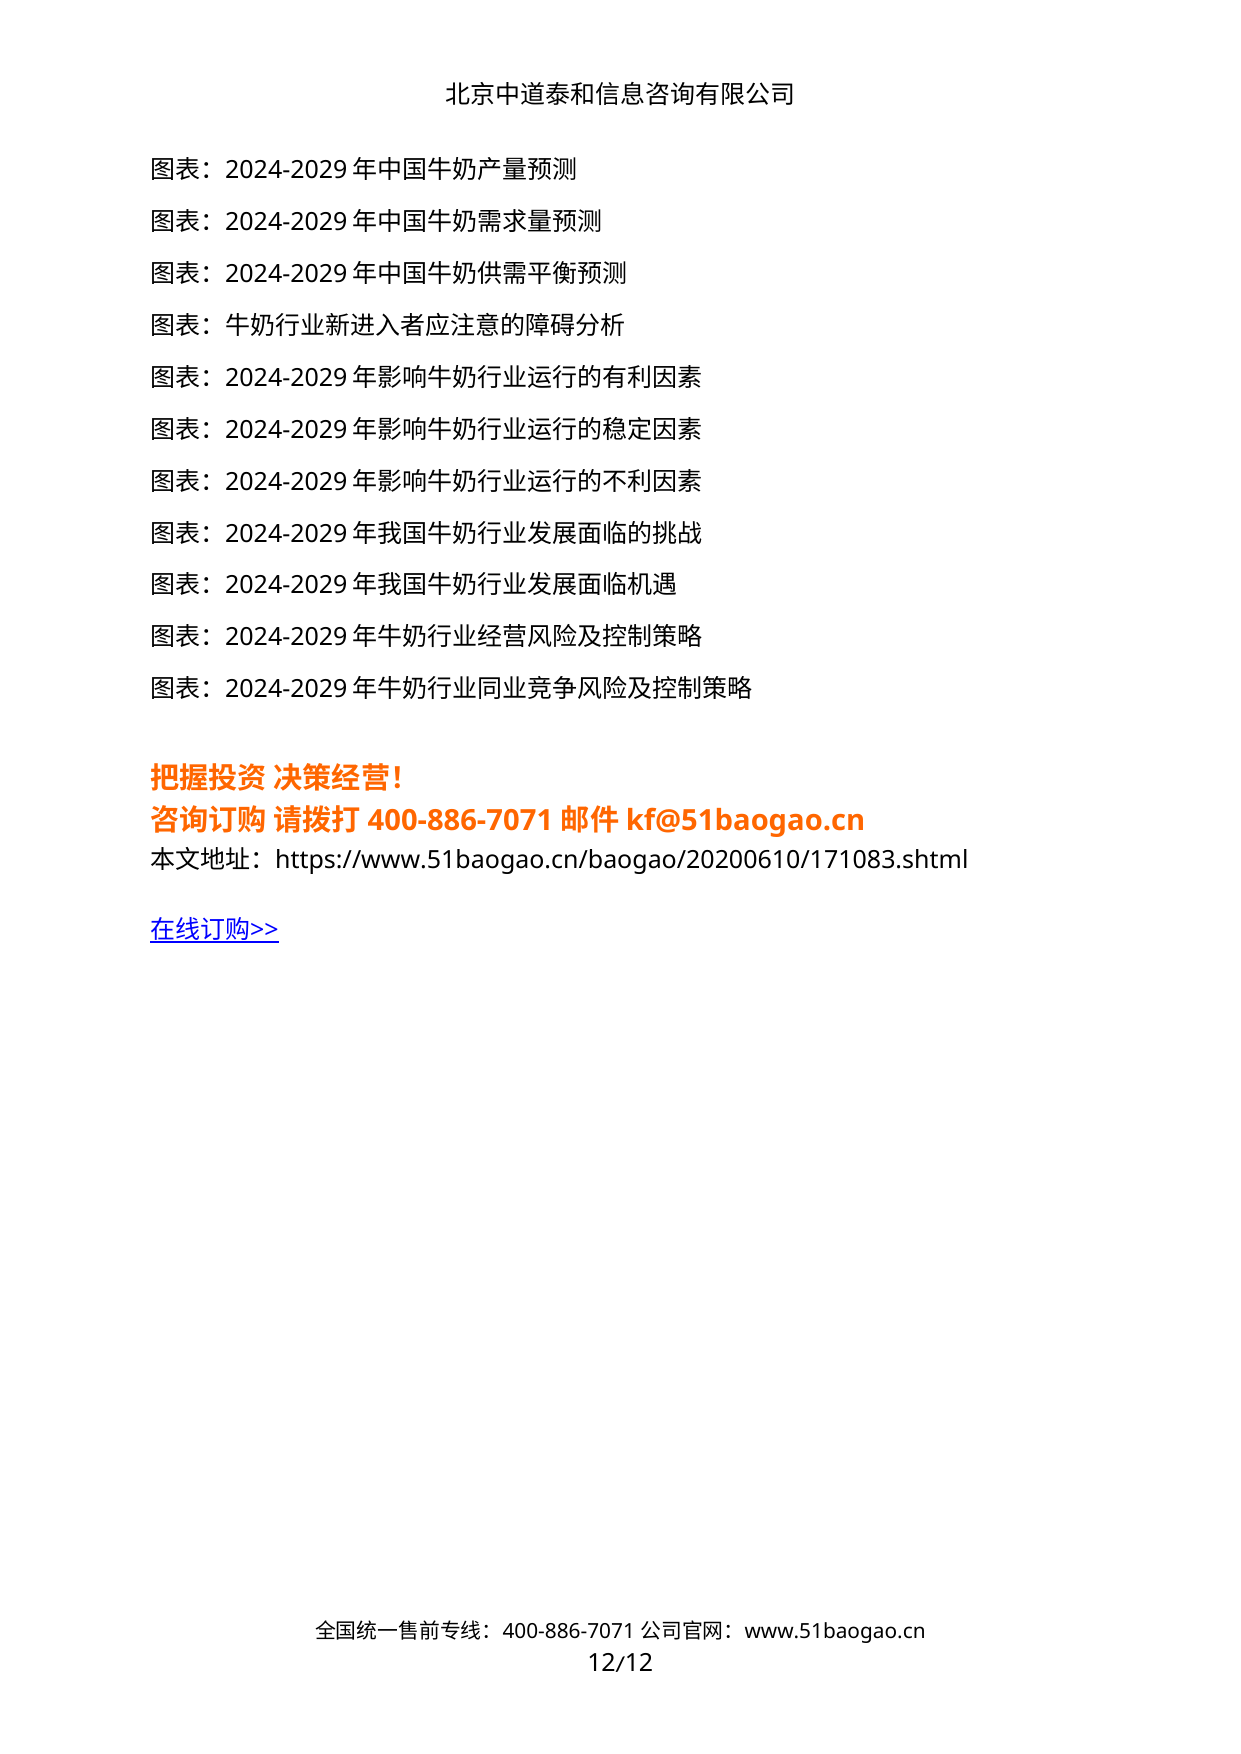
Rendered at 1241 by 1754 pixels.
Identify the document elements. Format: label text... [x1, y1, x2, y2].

text 图表：2024-2029年我国牛奶行业发展面临的挑战 [150, 513, 1090, 549]
text 把握投资 决策经营！咨询订购 请拨打 400-886-7071 邮件 kf@51baogao.cn本文地址：https://www.51baogao.cn/baogao/20200610/171083.shtml [150, 721, 1090, 876]
text 图表：2024-2029年牛奶行业同业竞争风险及控制策略 [150, 669, 1090, 705]
text 图表：2024-2029年中国牛奶供需平衡预测 [150, 254, 1090, 290]
text 图表：2024-2029年中国牛奶产量预测 [150, 150, 1090, 186]
text 图表：2024-2029年影响牛奶行业运行的稳定因素 [150, 409, 1090, 446]
text 图表：2024-2029年影响牛奶行业运行的有利因素 [150, 357, 1090, 394]
text 图表：牛奶行业新进入者应注意的障碍分析 [150, 306, 1090, 342]
text 图表：2024-2029年我国牛奶行业发展面临机遇 [150, 565, 1090, 601]
text 在线订购>> [150, 876, 1090, 946]
text 图表：2024-2029年影响牛奶行业运行的不利因素 [150, 461, 1090, 497]
text 图表：2024-2029年牛奶行业经营风险及控制策略 [150, 617, 1090, 653]
text 图表：2024-2029年中国牛奶需求量预测 [150, 202, 1090, 238]
